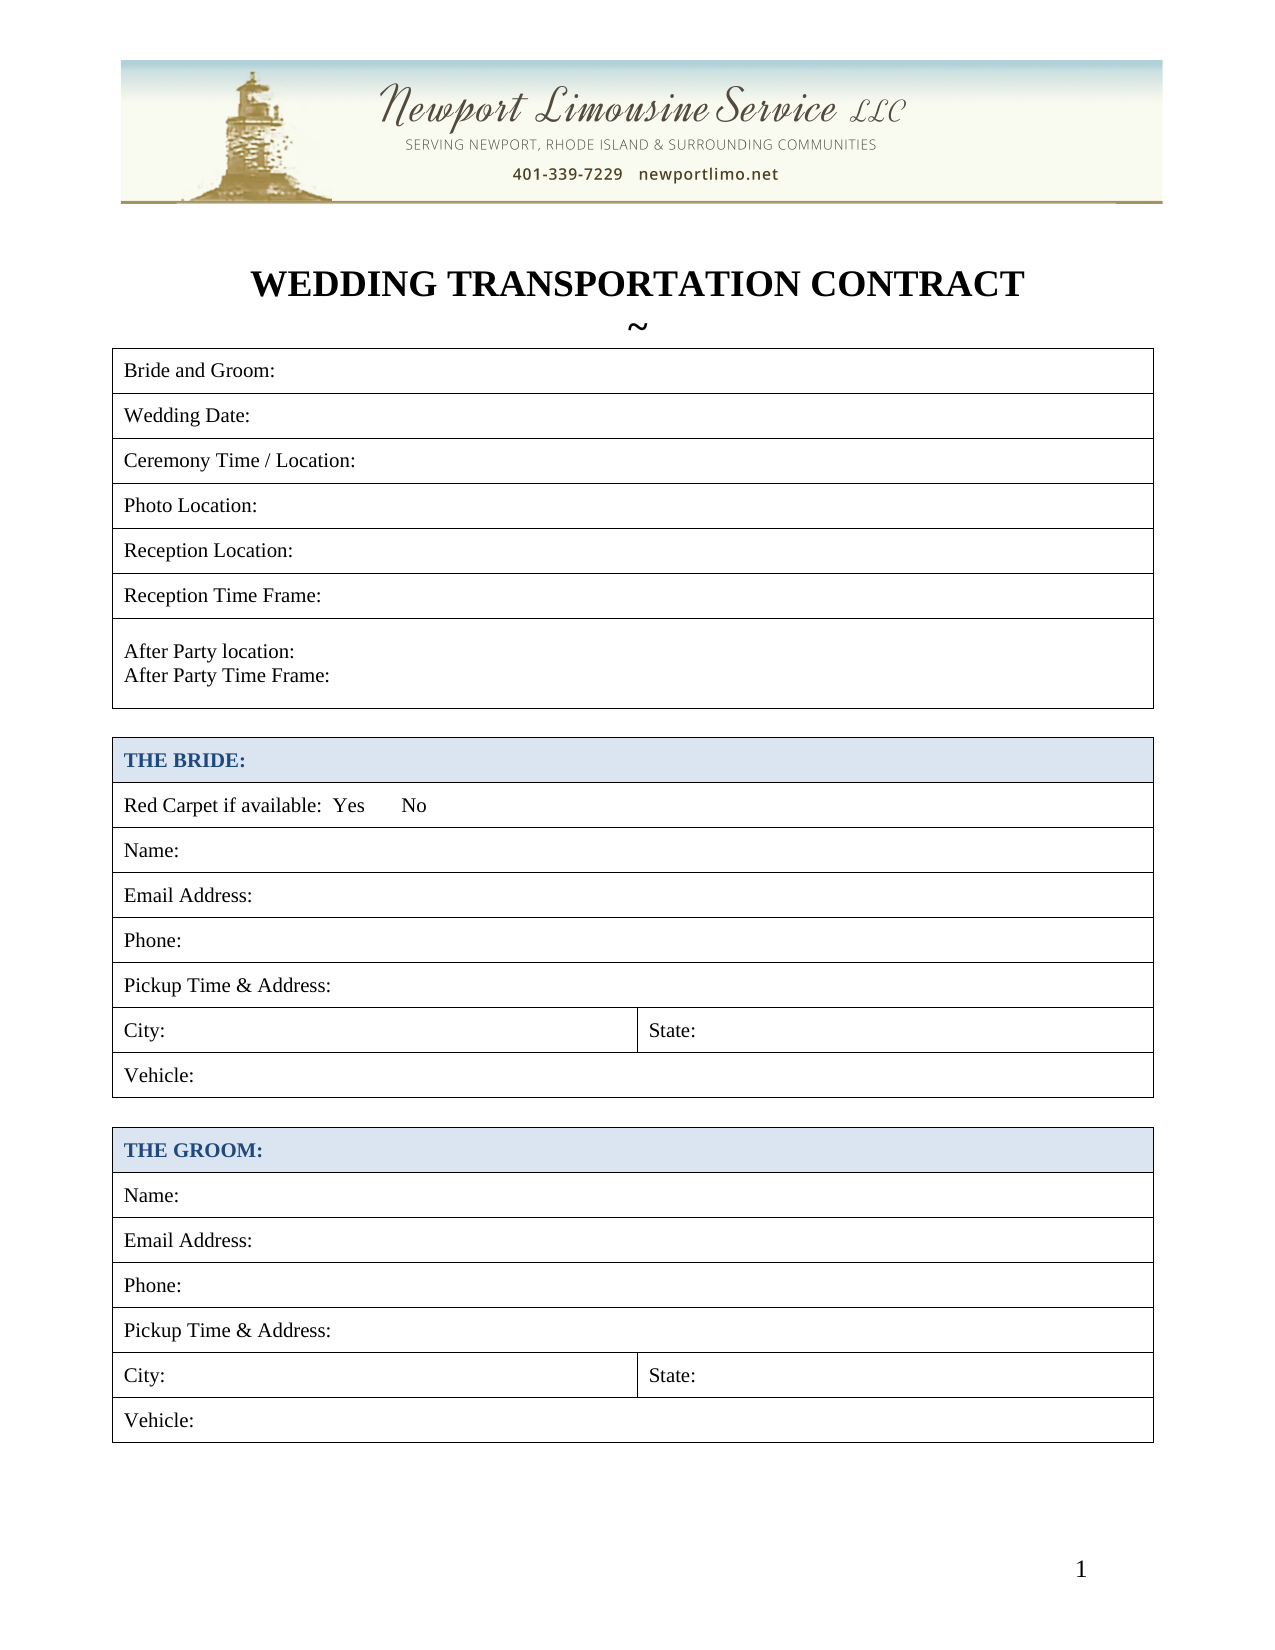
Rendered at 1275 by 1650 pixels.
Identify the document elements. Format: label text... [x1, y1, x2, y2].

subtitle WEDDING TRANSPORTATION CONTRACT [187, 261, 1087, 304]
table_header THE GROOM: [113, 1128, 1153, 1172]
table_cell Red Carpet if available: Yes No [113, 783, 1153, 827]
table_cell City: [113, 1353, 637, 1397]
table_cell Name: [113, 828, 1153, 872]
table_cell State: [638, 1008, 1153, 1052]
table_header THE BRIDE: [113, 738, 1153, 782]
picture [120, 60, 1163, 204]
table_cell Name: [113, 1173, 1153, 1217]
table_cell State: [638, 1353, 1153, 1397]
table_cell Photo Location: [113, 484, 1153, 527]
table_cell Pickup Time & Address: [113, 1308, 1153, 1352]
table_cell After Party location: After Party Time Frame: [113, 619, 1153, 707]
table_cell Reception Location: [113, 529, 1153, 572]
table_cell Ceremony Time / Location: [113, 439, 1153, 482]
table_cell Vehicle: [113, 1398, 1153, 1442]
table_cell Reception Time Frame: [113, 574, 1153, 617]
text ~ [187, 304, 1087, 347]
table_cell Vehicle: [113, 1053, 1153, 1097]
table_cell Email Address: [113, 1218, 1153, 1262]
table_cell Phone: [113, 1263, 1153, 1307]
table_cell Pickup Time & Address: [113, 963, 1153, 1007]
table_cell City: [113, 1008, 637, 1052]
table_header Bride and Groom: [113, 349, 1153, 392]
table_cell Email Address: [113, 873, 1153, 917]
table_cell Phone: [113, 918, 1153, 962]
table_cell Wedding Date: [113, 394, 1153, 437]
